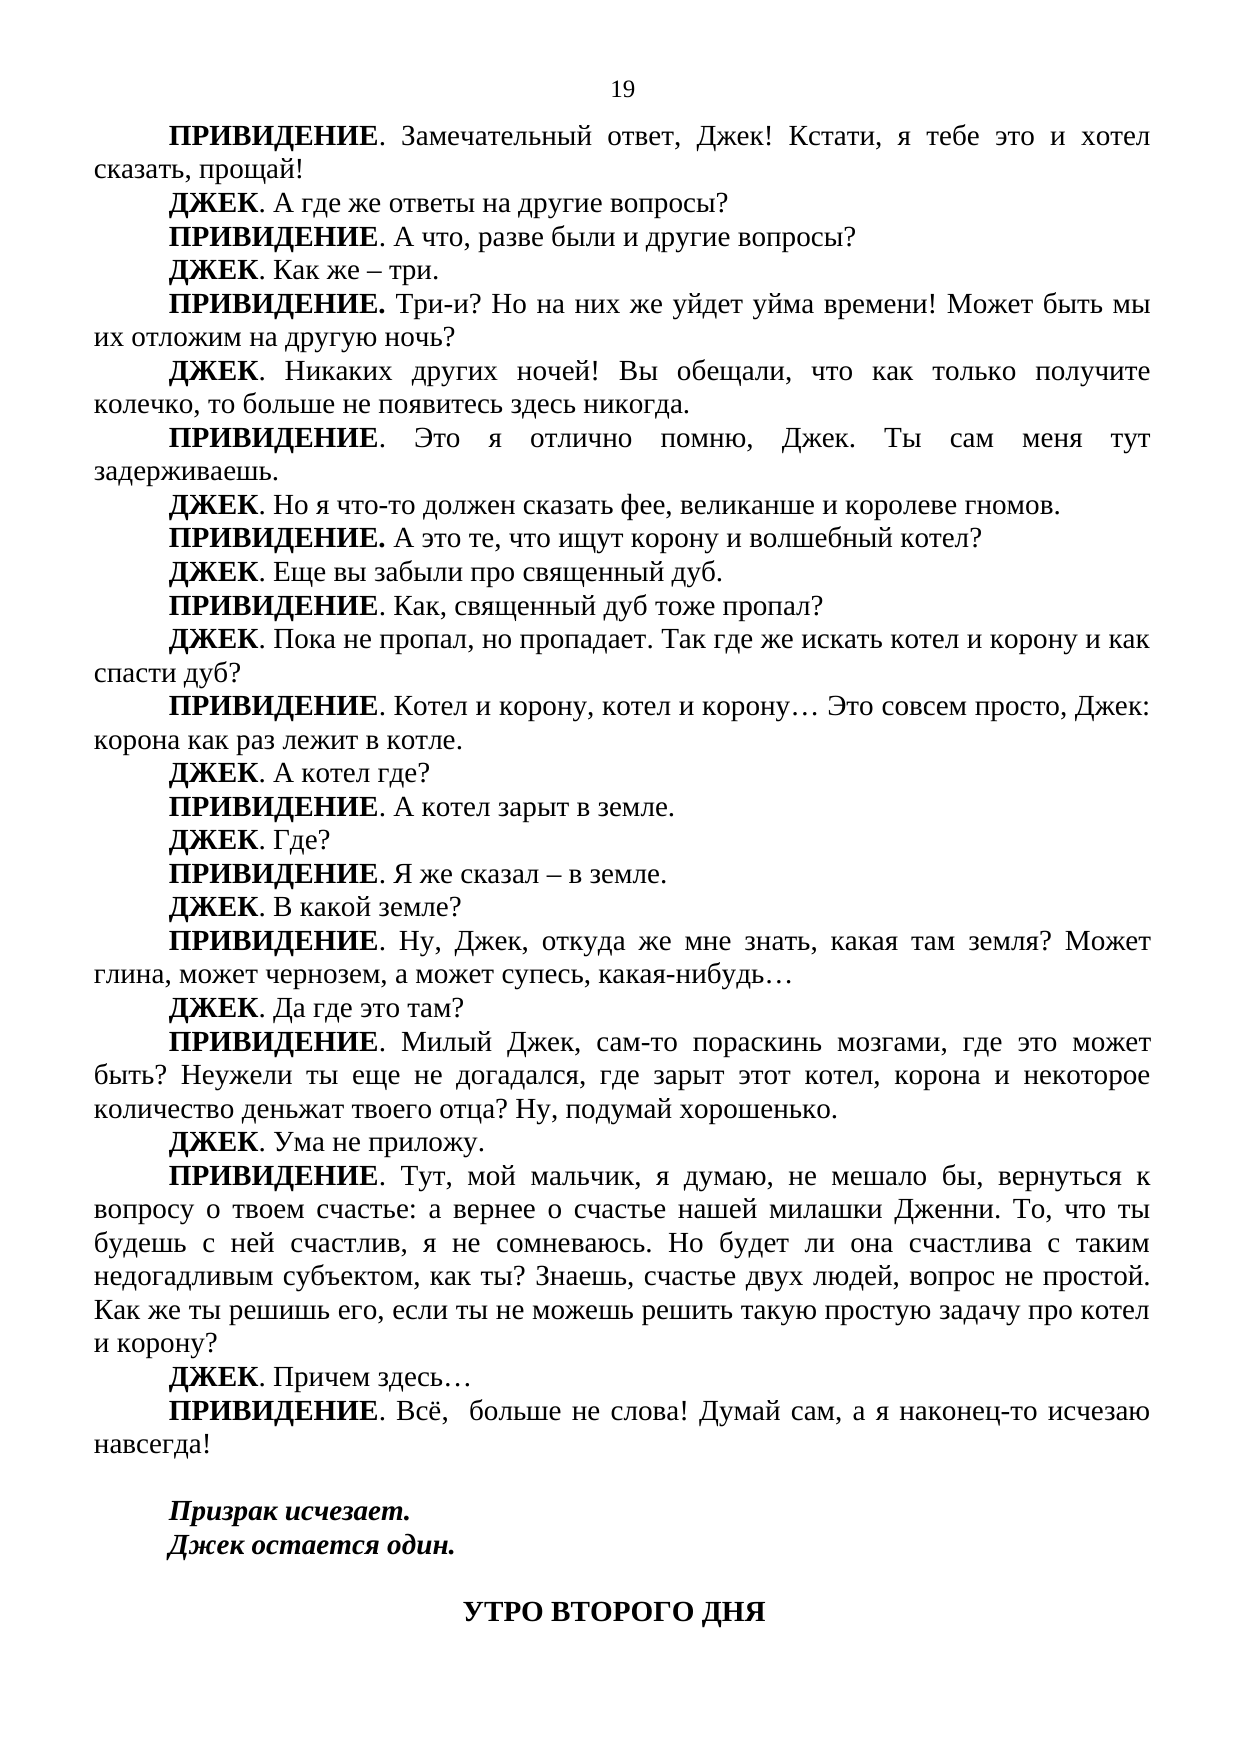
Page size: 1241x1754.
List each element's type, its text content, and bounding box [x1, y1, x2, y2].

text УТРО ВТОРОГО ДНЯ [387, 1594, 1152, 1627]
text ПРИВИДЕНИЕ. Как, священный дуб тоже пропал? [94, 588, 1152, 621]
text ПРИВИДЕНИЕ. Всё, больше не слова! Думай сам, а я наконец-то исчезаю навсегда! [94, 1393, 1152, 1460]
text Джек остается один. [94, 1527, 1152, 1560]
text ПРИВИДЕНИЕ. Котел и корону, котел и корону… Это совсем просто, Джек: корона как раз лежит в котле. [94, 688, 1152, 755]
text Призрак исчезает. [94, 1493, 1152, 1527]
text ДЖЕК. А где же ответы на другие вопросы? [94, 185, 1152, 219]
text ПРИВИДЕНИЕ. А котел зарыт в земле. [94, 789, 1152, 822]
text ДЖЕК. Да где это там? [94, 990, 1152, 1024]
text ПРИВИДЕНИЕ. Милый Джек, сам-то пораскинь мозгами, где это может быть? Неужели ты еще не догадался, где зарыт этот котел, корона и некоторое количество деньжат твоего отца? Ну, подумай хорошенько. [94, 1024, 1152, 1124]
text ДЖЕК. Пока не пропал, но пропадает. Так где же искать котел и корону и как спасти дуб? [94, 621, 1152, 688]
text ДЖЕК. Как же – три. [94, 252, 1152, 286]
text ДЖЕК. В какой земле? [94, 889, 1152, 923]
text ПРИВИДЕНИЕ. Замечательный ответ, Джек! Кстати, я тебе это и хотел сказать, прощай! [94, 118, 1152, 185]
text ДЖЕК. Никаких других ночей! Вы обещали, что как только получите колечко, то больше не появитесь здесь никогда. [94, 353, 1152, 420]
text ДЖЕК. Еще вы забыли про священный дуб. [94, 554, 1152, 588]
text ПРИВИДЕНИЕ. Ну, Джек, откуда же мне знать, какая там земля? Может глина, может чернозем, а может супесь, какая-нибудь… [94, 923, 1152, 990]
text ПРИВИДЕНИЕ. А что, разве были и другие вопросы? [94, 219, 1152, 252]
text ДЖЕК. Но я что-то должен сказать фее, великанше и королеве гномов. [94, 487, 1152, 521]
text ДЖЕК. А котел где? [94, 755, 1152, 789]
text ДЖЕК. Ума не приложу. [94, 1124, 1152, 1158]
text ПРИВИДЕНИЕ. Я же сказал – в земле. [94, 856, 1152, 889]
text ПРИВИДЕНИЕ. Тут, мой мальчик, я думаю, не мешало бы, вернуться к вопросу о твоем счастье: а вернее о счастье нашей милашки Дженни. То, что ты будешь с ней счастлив, я не сомневаюсь. Но будет ли она счастлива с таким недогадливым субъектом, как ты? Знаешь, счастье двух людей, вопрос не простой. Как же ты решишь его, если ты не можешь решить такую простую задачу про котел и корону? [94, 1158, 1152, 1359]
text ДЖЕК. Где? [94, 822, 1152, 856]
text ПРИВИДЕНИЕ. Это я отлично помню, Джек. Ты сам меня тут задерживаешь. [94, 420, 1152, 487]
text ПРИВИДЕНИЕ. Три-и? Но на них же уйдет уйма времени! Может быть мы их отложим на другую ночь? [94, 286, 1152, 353]
text ДЖЕК. Причем здесь… [94, 1359, 1152, 1393]
text ПРИВИДЕНИЕ. А это те, что ищут корону и волшебный котел? [94, 521, 1152, 554]
